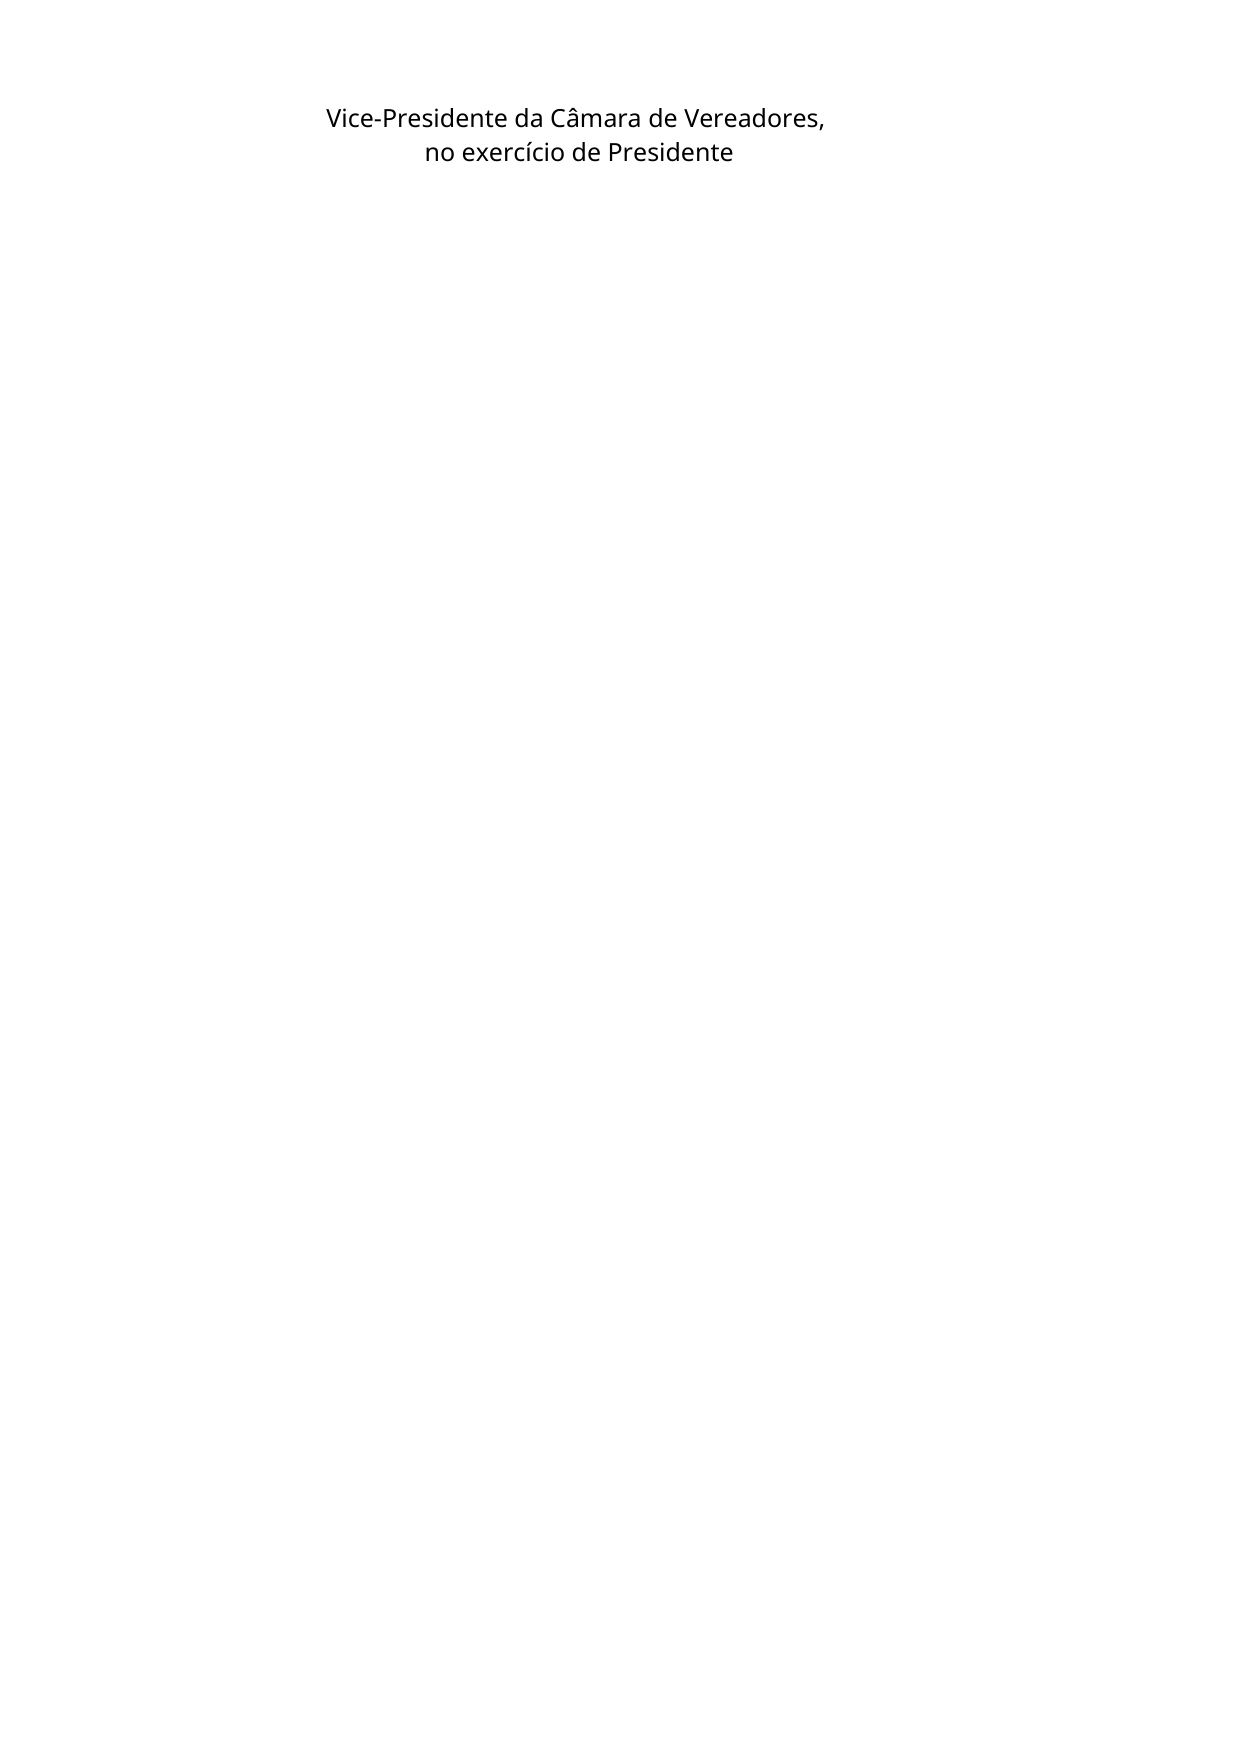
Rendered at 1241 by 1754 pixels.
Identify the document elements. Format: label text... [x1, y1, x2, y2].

text Vice-Presidente da Câmara de Vereadores, [0, 100, 1152, 134]
text no exercício de Presidente [0, 134, 1152, 168]
